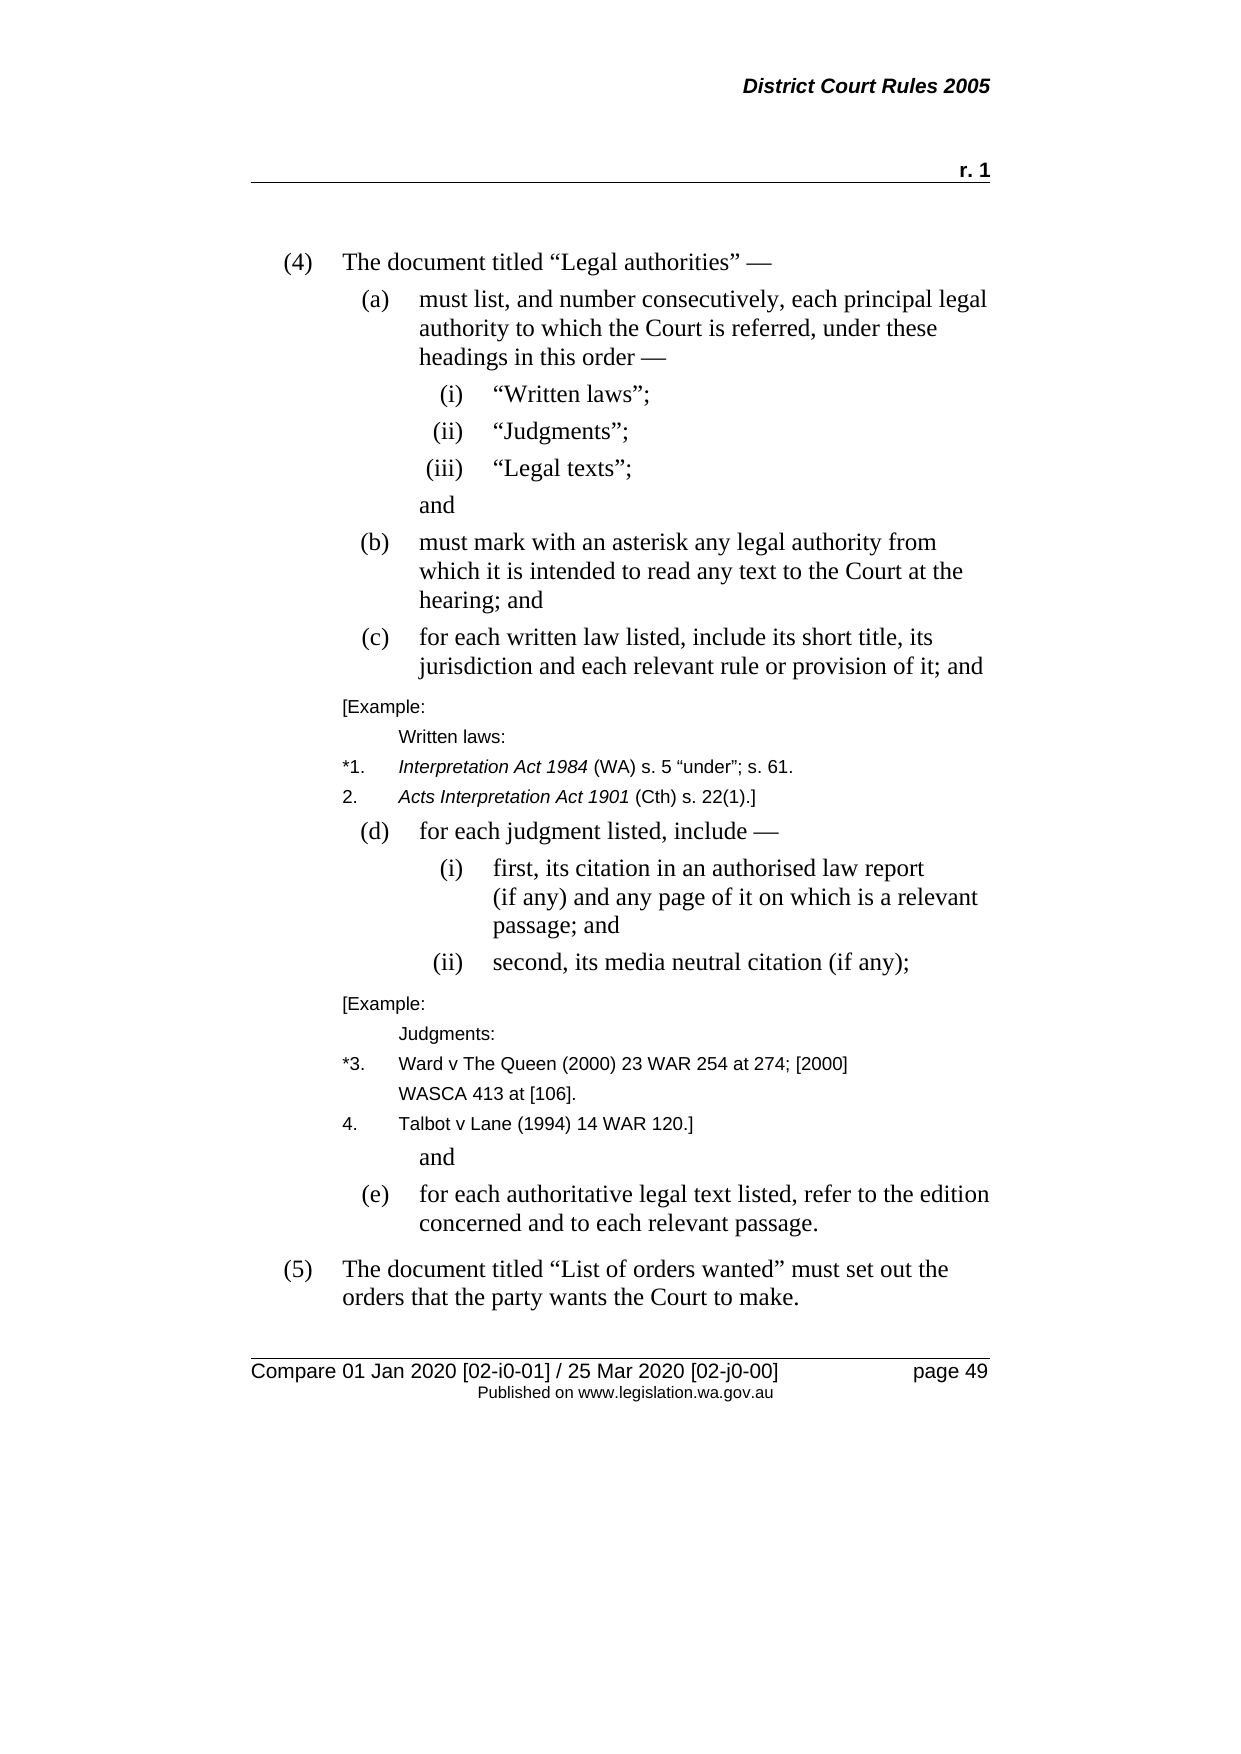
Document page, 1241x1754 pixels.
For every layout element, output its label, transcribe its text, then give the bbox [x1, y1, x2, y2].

text (ii) second, its media neutral citation (if any); [251, 947, 990, 976]
text (c) for each written law listed, include its short title, its jurisdiction and each relevant rule or provision of it; and [251, 622, 990, 679]
text 4. Talbot v Lane (1994) 14 WAR 120.] [251, 1112, 990, 1134]
text Judgments: [251, 1023, 990, 1044]
text (b) must mark with an asterisk any legal authority from which it is intended to read any text to the Court at the hearing; and [251, 527, 990, 614]
text (a) must list, and number consecutively, each principal legal authority to which the Court is referred, under these headings in this order — [251, 284, 990, 371]
text and [251, 1142, 990, 1171]
subtitle [Example: [251, 696, 990, 718]
text and [251, 490, 990, 519]
text (5) The document titled “List of orders wanted” must set out the orders that the party wants the Court to make. [251, 1254, 990, 1311]
text (iii) “Legal texts”; [251, 453, 990, 482]
text WASCA 413 at [106]. [251, 1083, 990, 1104]
text *1. Interpretation Act 1984 (WA) s. 5 “under”; s. 61. [251, 756, 990, 778]
text (d) for each judgment listed, include — [251, 816, 990, 844]
text *3. Ward v The Queen (2000) 23 WAR 254 at 274; [2000] [251, 1053, 990, 1074]
text Written laws: [251, 726, 990, 748]
subtitle [Example: [251, 993, 990, 1014]
text (e) for each authoritative legal text listed, refer to the edition concerned and to each relevant passage. [251, 1179, 990, 1237]
text 2. Acts Interpretation Act 1901 (Cth) s. 22(1).] [251, 786, 990, 807]
text (i) first, its citation in an authorised law report (if any) and any page of it on which is a relevant passage; and [251, 853, 990, 939]
text (i) “Written laws”; [251, 379, 990, 408]
text (4) The document titled “Legal authorities” — [251, 247, 990, 276]
text (ii) “Judgments”; [251, 416, 990, 445]
